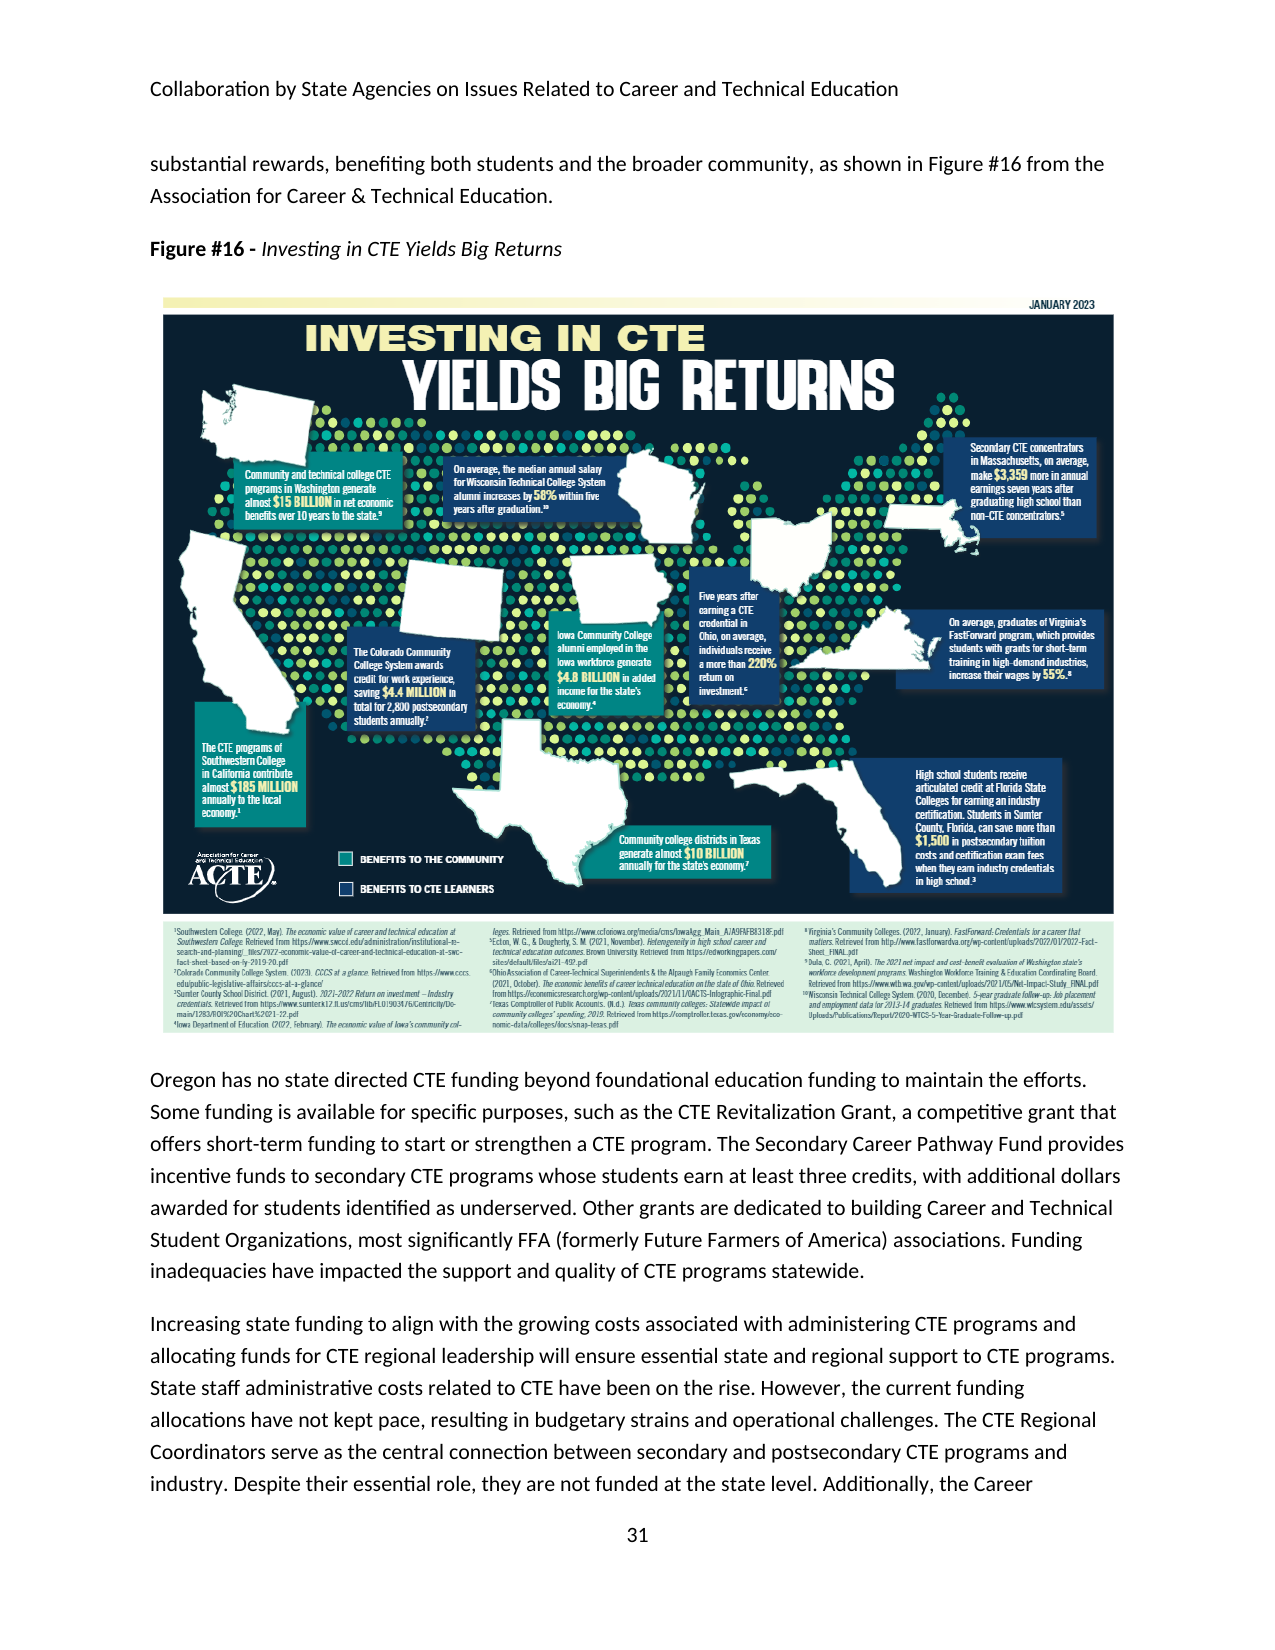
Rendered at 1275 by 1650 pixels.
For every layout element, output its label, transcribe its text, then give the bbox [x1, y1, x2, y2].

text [150, 1311, 1125, 1497]
text Oregon has no state directed CTE funding beyond foundational education funding to maintain the efforts. Some funding is available for specific purposes, such as the CTE Revitalization Grant, a competitive grant that offers short-term funding to start or strengthen a CTE program. The Secondary Career Pathway Fund provides incentive funds to secondary CTE programs whose students earn at least three credits, with additional dollars awarded for students identified as underserved. Other grants are dedicated to building Career and Technical Student Organizations, most significantly FFA (formerly Future Farmers of America) associations. Funding inadequacies have impacted the support and quality of CTE programs statewide. [150, 1066, 1125, 1284]
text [150, 150, 1125, 209]
text Figure #16 - Investing in CTE Yields Big Returns [150, 235, 1125, 261]
picture [150, 287, 1125, 1040]
